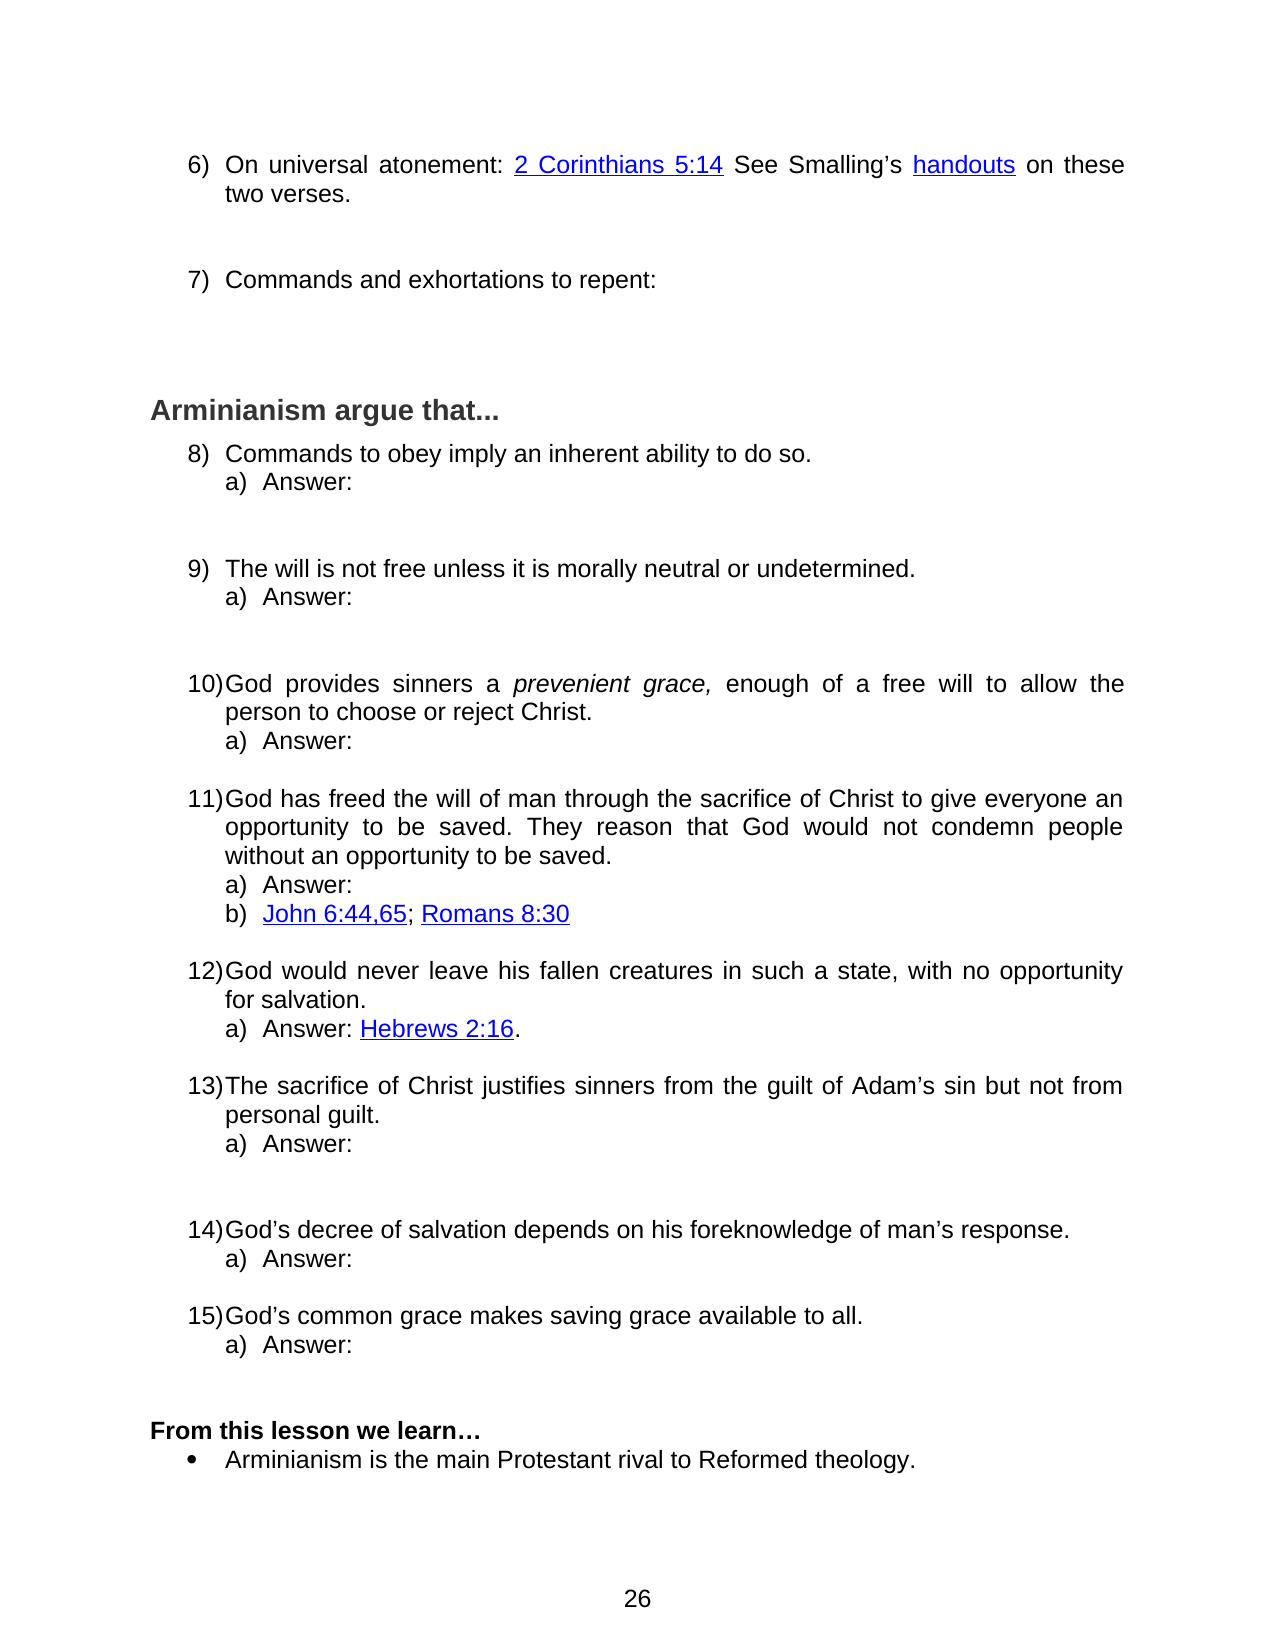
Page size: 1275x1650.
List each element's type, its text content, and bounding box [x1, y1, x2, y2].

subtitle Arminianism argue that... [150, 392, 1125, 426]
list Answer: [225, 870, 1125, 898]
list Commands to obey imply an inherent ability to do so. [187, 438, 1125, 467]
list Answer: Hebrews 2:16. [225, 1013, 1125, 1042]
list On universal atonement: 2 Corinthians 5:14 See Smalling’s handouts on these two verses. [187, 150, 1125, 207]
list God’s decree of salvation depends on his foreknowledge of man’s response. [187, 1215, 1125, 1243]
list God has freed the will of man through the sacrifice of Christ to give everyone an opportunity to be saved. They reason that God would not condemn people without an opportunity to be saved. [187, 783, 1125, 870]
list Answer: [225, 1243, 1125, 1301]
list Answer: [225, 1330, 1125, 1358]
list Answer: [225, 582, 1125, 611]
list John 6:44,65; Romans 8:30 [225, 898, 1125, 956]
list Answer: [225, 726, 1125, 755]
list Commands and exhortations to repent: [187, 265, 1125, 294]
list Answer: [225, 467, 1125, 496]
list Arminianism is the main Protestant rival to Reformed theology. [187, 1445, 1125, 1474]
list The will is not free unless it is morally neutral or undetermined. [187, 553, 1125, 582]
list God would never leave his fallen creatures in such a state, with no opportunity for salvation. [187, 956, 1125, 1013]
list God provides sinners a prevenient grace, enough of a free will to allow the person to choose or reject Christ. [187, 668, 1125, 726]
list The sacrifice of Christ justifies sinners from the guilt of Adam’s sin but not from personal guilt. [187, 1071, 1125, 1128]
text From this lesson we learn… [150, 1416, 1125, 1445]
list God’s common grace makes saving grace available to all. [187, 1301, 1125, 1330]
list Answer: [225, 1128, 1125, 1157]
